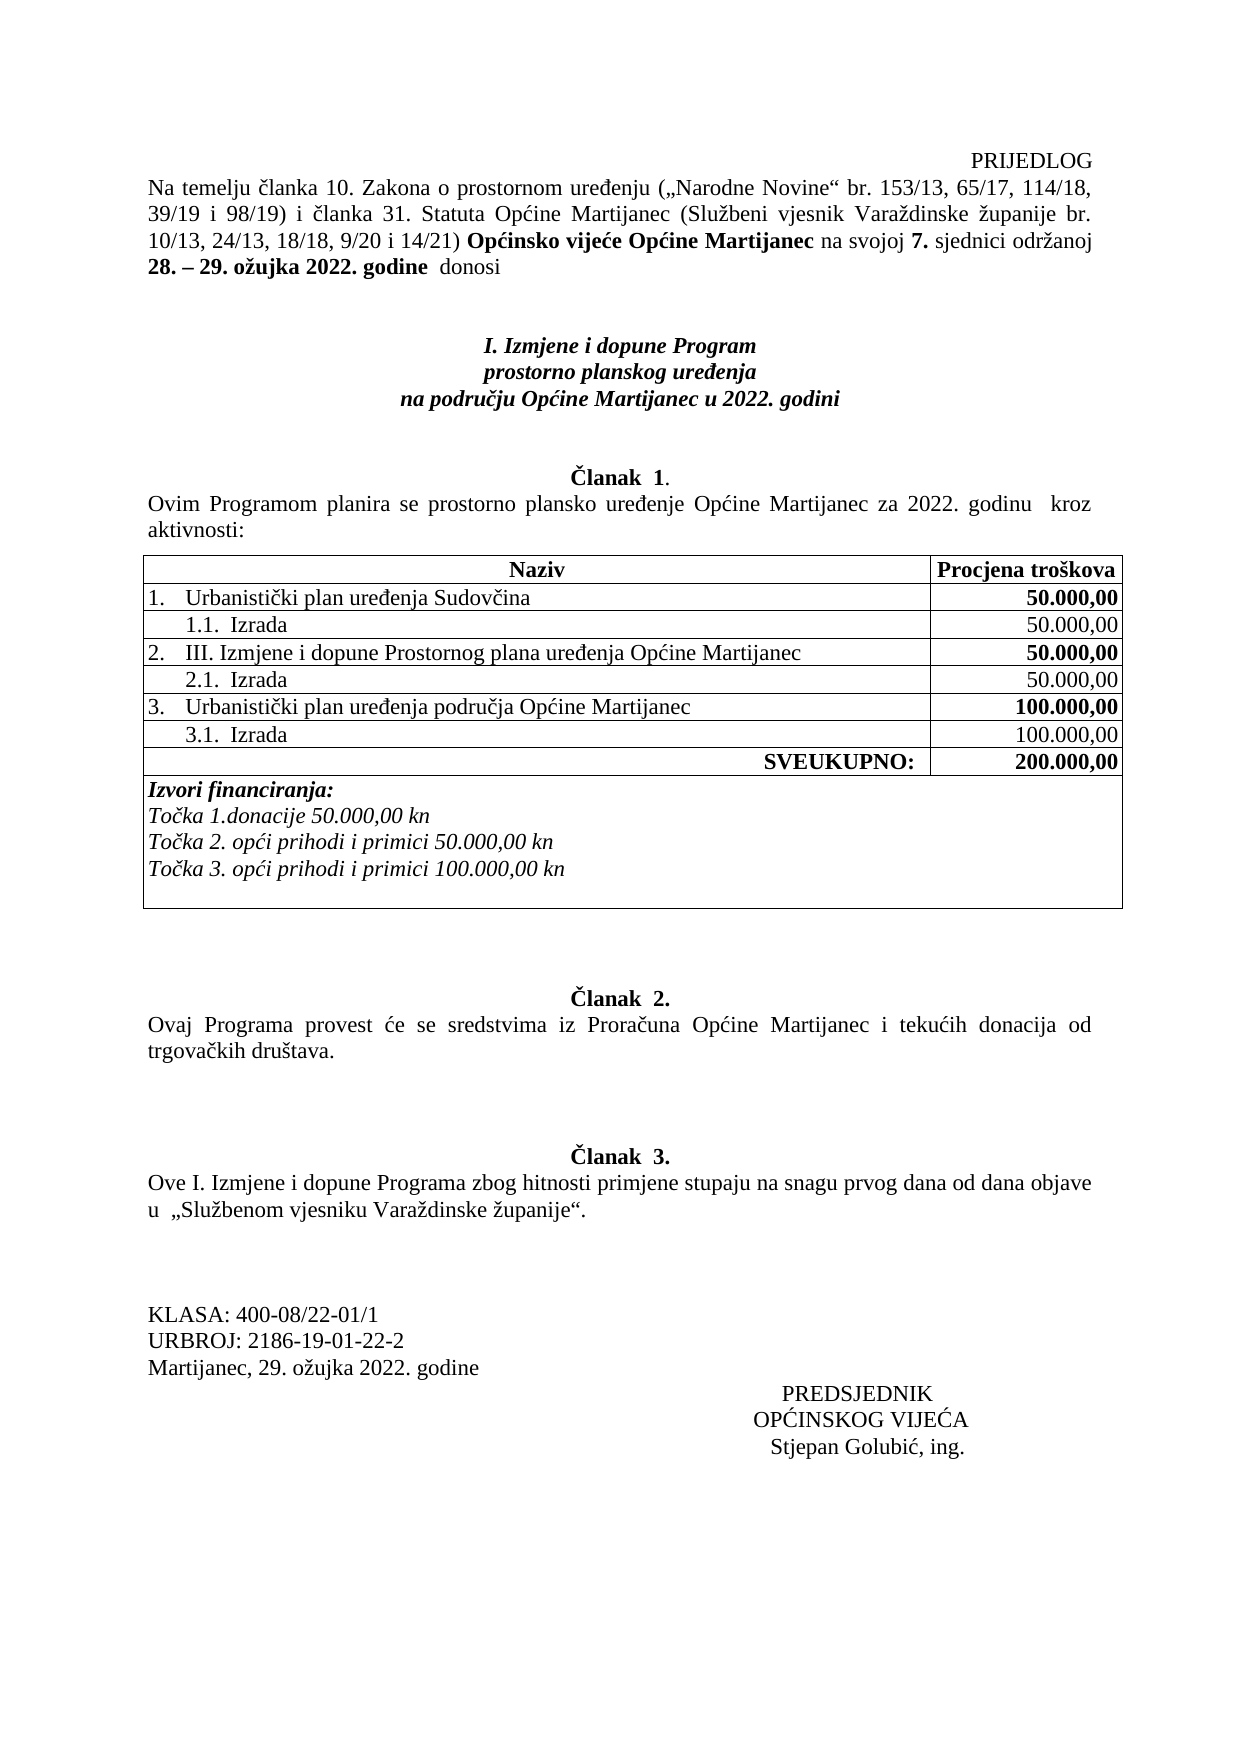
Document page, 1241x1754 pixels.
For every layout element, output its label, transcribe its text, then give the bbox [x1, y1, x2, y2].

table_cell Izrada [144, 721, 930, 747]
text Ovim Programom planira se prostorno plansko uređenje Općine Martijanec za 2022. godinu kroz aktivnosti: [148, 490, 1093, 543]
table_cell Izrada [144, 611, 930, 638]
text Ove I. Izmjene i dopune Programa zbog hitnosti primjene stupaju na snagu prvog dana od dana objave u „Službenom vjesniku Varaždinske županije“. [148, 1169, 1093, 1222]
table_cell Urbanistički plan uređenja područja Općine Martijanec [144, 694, 930, 720]
text Na temelju članka 10. Zakona o prostornom uređenju („Narodne Novine“ br. 153/13, 65/17, 114/18, 39/19 i 98/19) i članka 31. Statuta Općine Martijanec (Službeni vjesnik Varaždinske županije br. 10/13, 24/13, 18/18, 9/20 i 14/21) Općinsko vijeće Općine Martijanec na svojoj 7. sjednici održanoj 28. – 29. ožujka 2022. godine donosi [148, 174, 1093, 279]
text Članak 1. [148, 464, 1093, 490]
text Članak 2. [148, 985, 1093, 1011]
text URBROJ: 2186-19-01-22-2 [148, 1327, 1093, 1354]
text Martijanec, 29. ožujka 2022. godine [148, 1354, 1093, 1380]
text KLASA: 400-08/22-01/1 [148, 1301, 1093, 1327]
table_cell 50.000,00 [931, 666, 1122, 692]
table_cell Izrada [144, 666, 930, 692]
text OPĆINSKOG VIJEĆA [753, 1406, 1093, 1433]
text Stjepan Golubić, ing. [753, 1433, 1093, 1459]
table_header Procjena troškova [931, 556, 1122, 583]
table_cell 100.000,00 [931, 694, 1122, 720]
table_cell 100.000,00 [931, 721, 1122, 747]
text Ovaj Programa provest će se sredstvima iz Proračuna Općine Martijanec i tekućih donacija od trgovačkih društava. [148, 1011, 1093, 1064]
table_cell Urbanistički plan uređenja Sudovčina [144, 584, 930, 610]
table_cell 200.000,00 [931, 748, 1122, 774]
table_header Naziv [144, 556, 930, 583]
text I. Izmjene i dopune Program [148, 332, 1093, 358]
table_cell III. Izmjene i dopune Prostornog plana uređenja Općine Martijanec [144, 639, 930, 665]
table_cell SVEUKUPNO: [144, 748, 930, 774]
text PREDSJEDNIK [753, 1380, 1093, 1406]
table_cell 50.000,00 [931, 611, 1122, 638]
text na području Općine Martijanec u 2022. godini [148, 385, 1093, 411]
text prostorno planskog uređenja [148, 358, 1093, 385]
table_cell 50.000,00 [931, 584, 1122, 610]
text PRIJEDLOG [148, 148, 1093, 174]
table_cell Izvori financiranja: Točka 1.donacije 50.000,00 kn Točka 2. opći prihodi i primici 50.000,00 kn Točka 3. opći prihodi i primici 100.000,00 kn [144, 776, 1122, 907]
text Članak 3. [148, 1143, 1093, 1169]
table_cell 50.000,00 [931, 639, 1122, 665]
